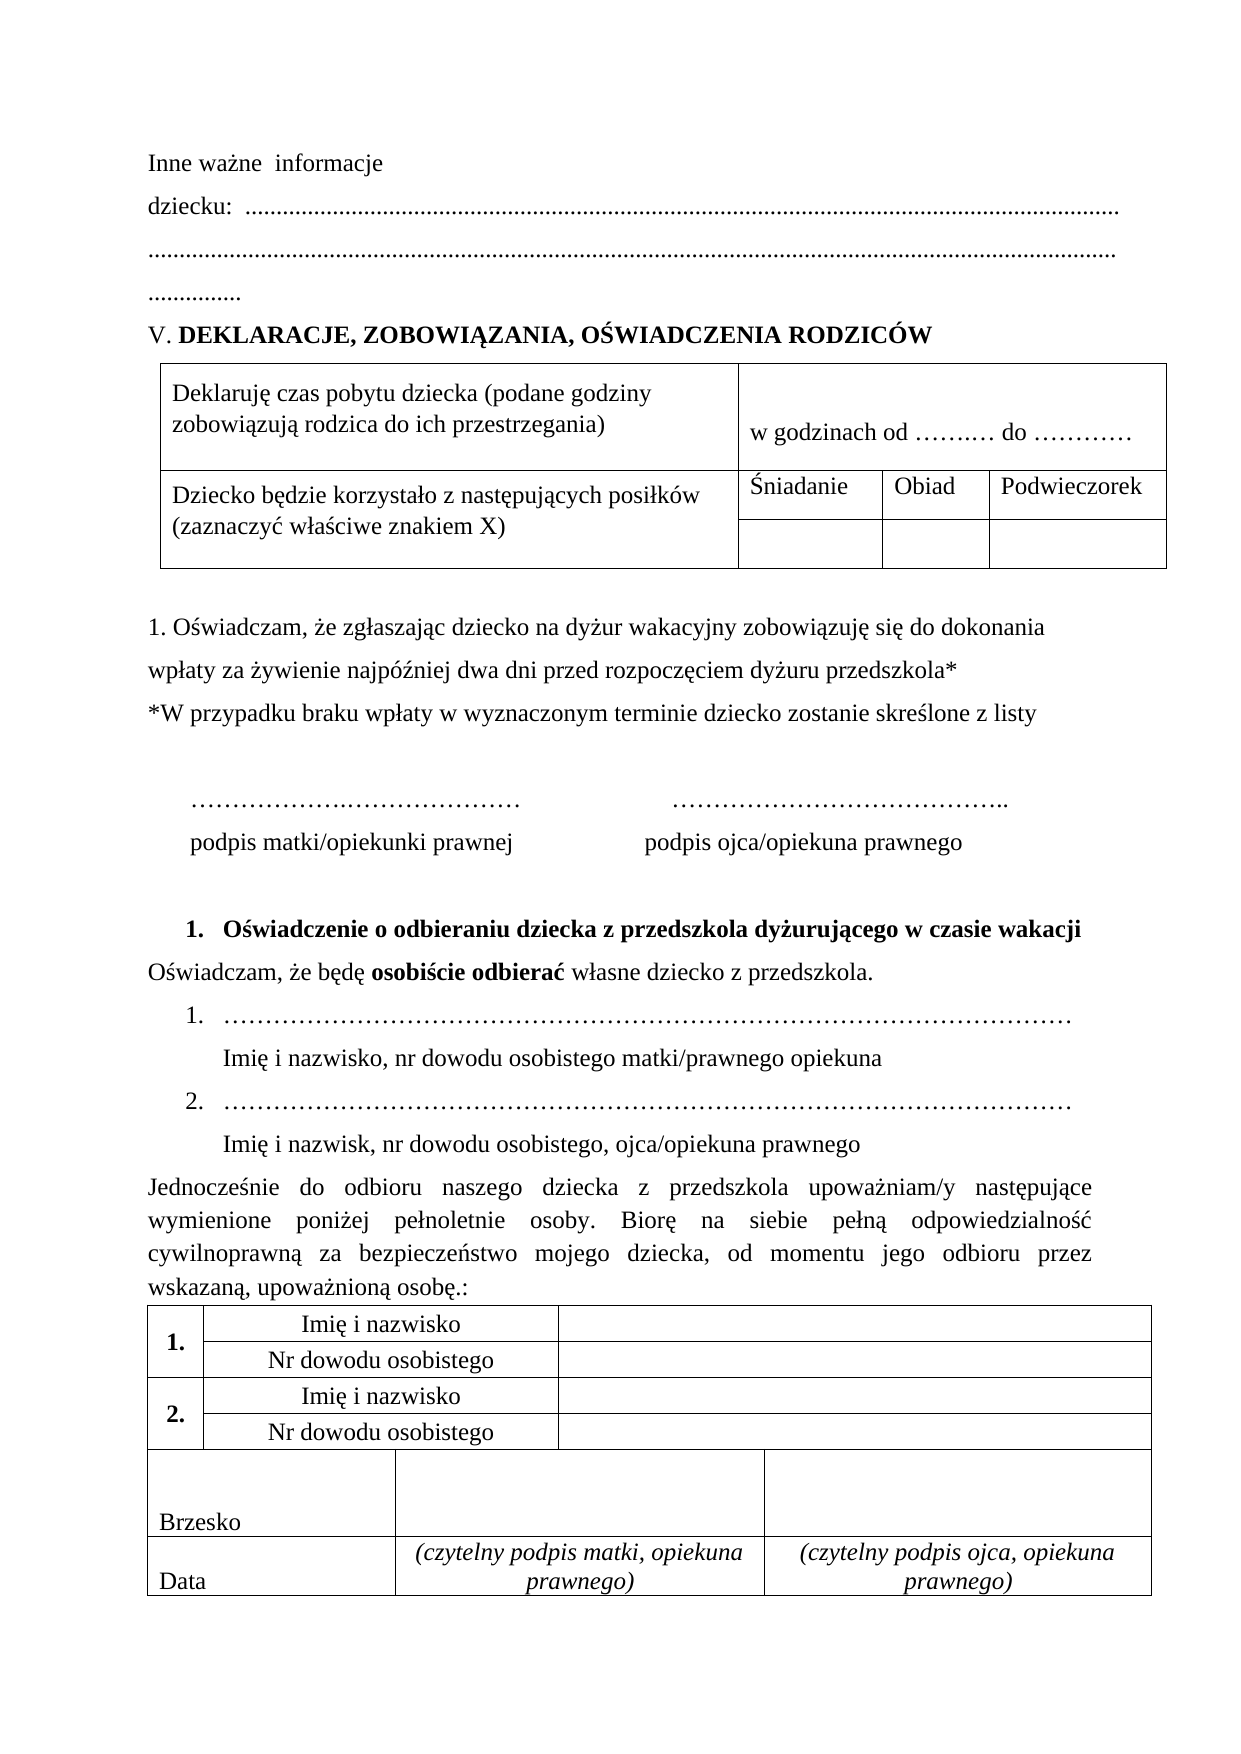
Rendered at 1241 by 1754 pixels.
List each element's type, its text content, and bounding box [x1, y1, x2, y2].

text Oświadczam, że będę osobiście odbierać własne dziecko z przedszkola. [148, 957, 1093, 986]
table_cell [883, 520, 989, 568]
text Jednocześnie do odbioru naszego dziecka z przedszkola upoważniam/y następujące wymienione poniżej pełnoletnie osoby. Biorę na siebie pełną odpowiedzialność cywilnoprawną za bezpieczeństwo mojego dziecka, od momentu jego odbioru przez wskazaną, upoważnioną osobę.: [148, 1172, 1093, 1300]
table_cell Nr dowodu osobistego [204, 1414, 558, 1449]
table_cell (czytelny podpis ojca, opiekuna prawnego) [765, 1537, 1151, 1594]
table_cell (czytelny podpis matki, opiekuna prawnego) [396, 1537, 764, 1594]
table_cell [559, 1342, 1151, 1377]
list ………………………………………………………………………………………… Imię i nazwisk, nr dowodu osobistego, ojca/opiekuna prawnego [185, 1086, 1093, 1158]
table_header w godzinach od …….… do ………… [739, 364, 1166, 470]
text Inne ważne informacje dziecku: ...................................................................................................................................................................................................................................................................................................................... [148, 148, 1122, 306]
table_cell [559, 1378, 1151, 1413]
table_cell Data [148, 1537, 395, 1594]
table_cell Podwieczorek [990, 471, 1166, 519]
table_cell [990, 520, 1166, 568]
table_cell Dziecko będzie korzystało z następujących posiłków (zaznaczyć właściwe znakiem X) [161, 471, 738, 568]
table_header Deklaruję czas pobytu dziecka (podane godziny zobowiązują rodzica do ich przestrzegania) [161, 364, 738, 470]
list Oświadczenie o odbieraniu dziecka z przedszkola dyżurującego w czasie wakacji [185, 914, 1093, 942]
list ………………………………………………………………………………………… Imię i nazwisko, nr dowodu osobistego matki/prawnego opiekuna [185, 1000, 1093, 1072]
table_cell [739, 520, 882, 568]
table_cell [396, 1450, 764, 1536]
text 1. Oświadczam, że zgłaszając dziecko na dyżur wakacyjny zobowiązuję się do dokonania wpłaty za żywienie najpóźniej dwa dni przed rozpoczęciem dyżuru przedszkola* [148, 612, 1093, 684]
table_header [559, 1306, 1151, 1341]
table_cell Śniadanie [739, 471, 882, 519]
table_cell Brzesko [148, 1450, 395, 1536]
table_cell [559, 1414, 1151, 1449]
table_cell 2. [148, 1378, 203, 1449]
table_header 1. [148, 1306, 203, 1377]
list ……………….………………… ………………………………….. [190, 784, 1093, 813]
table_cell Imię i nazwisko [204, 1378, 558, 1413]
table_cell Obiad [883, 471, 989, 519]
table_header Imię i nazwisko [204, 1306, 558, 1341]
list podpis matki/opiekunki prawnej podpis ojca/opiekuna prawnego [190, 827, 1093, 856]
table_cell [765, 1450, 1151, 1536]
text V. DEKLARACJE, ZOBOWIĄZANIA, OŚWIADCZENIA RODZICÓW [148, 320, 1093, 349]
table_cell Nr dowodu osobistego [204, 1342, 558, 1377]
text *W przypadku braku wpłaty w wyznaczonym terminie dziecko zostanie skreślone z listy [148, 698, 1093, 727]
